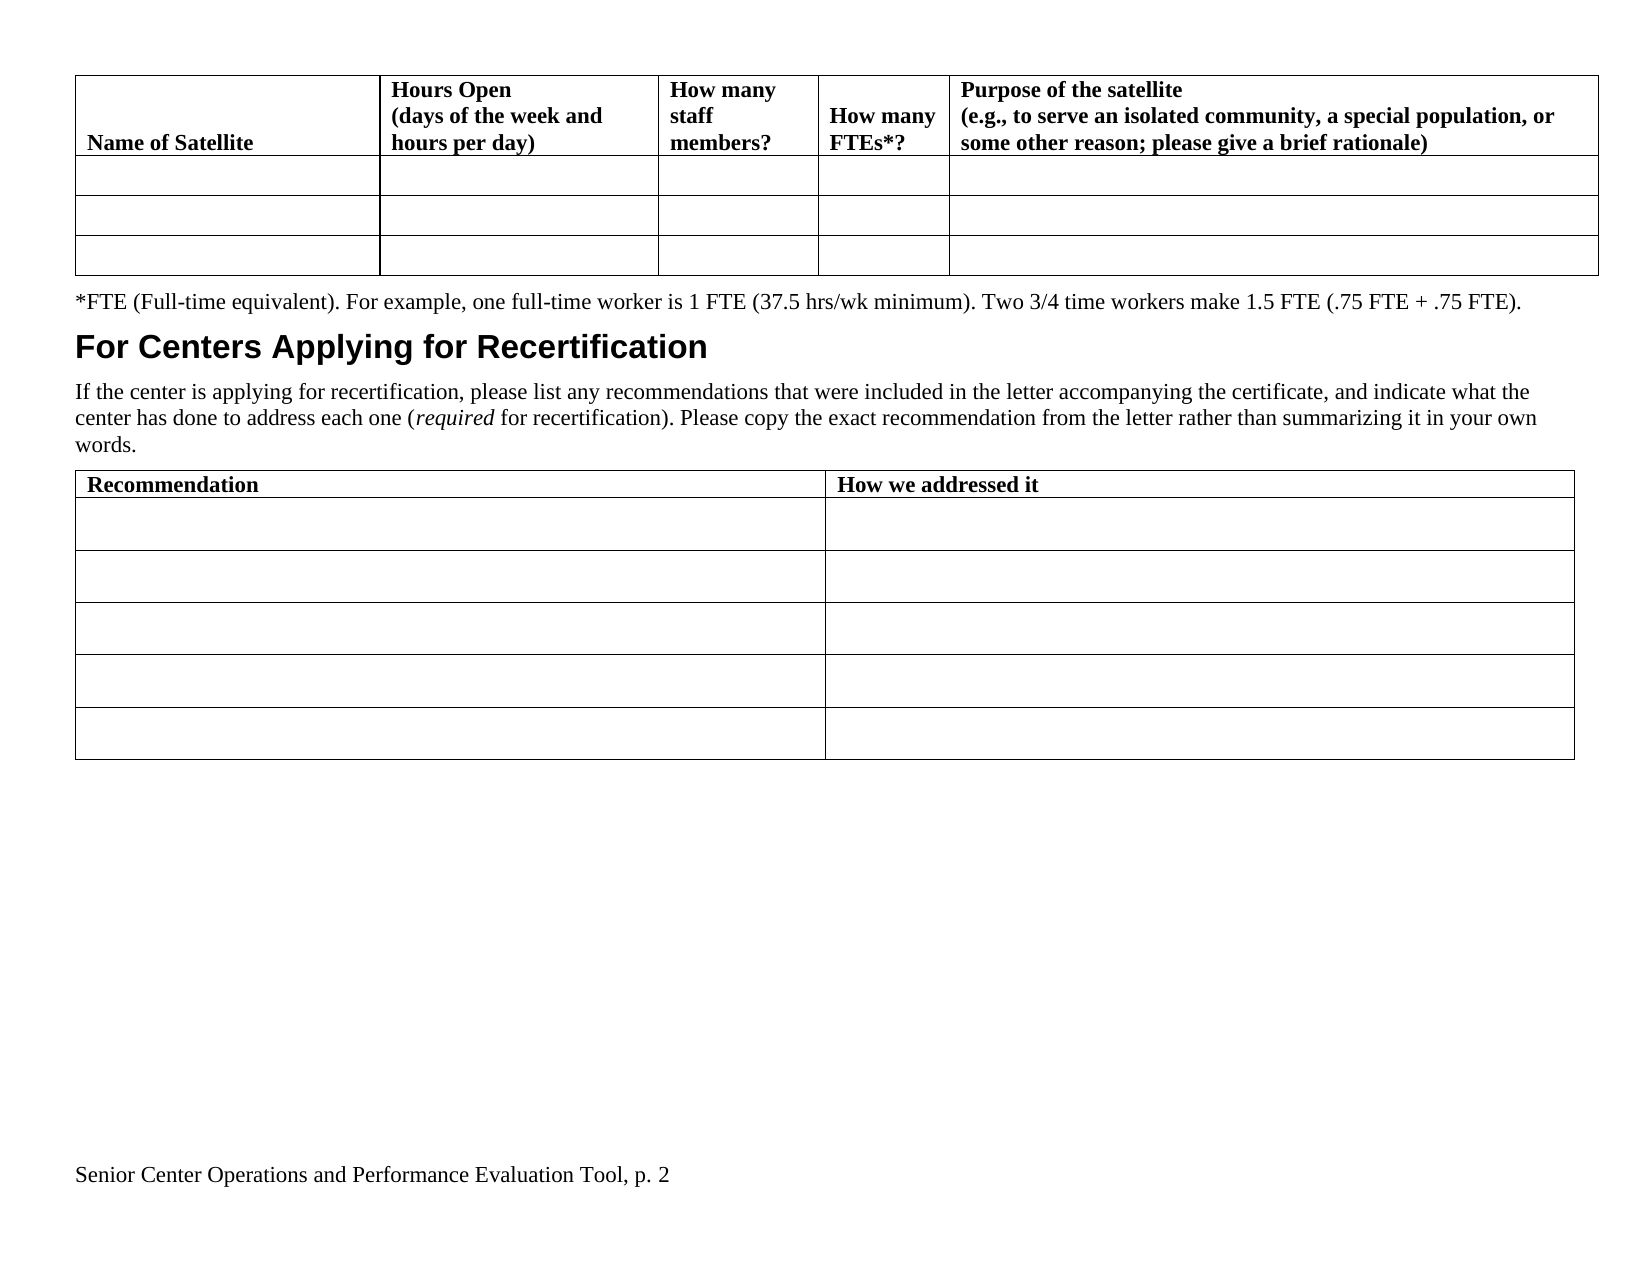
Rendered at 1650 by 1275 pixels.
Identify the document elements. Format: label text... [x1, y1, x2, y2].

table_header How many staff members? [659, 76, 818, 155]
table_cell [659, 236, 818, 275]
text If the center is applying for recertification, please list any recommendations that were included in the letter accompanying the certificate, and indicate what the center has done to address each one (required for recertification). Please copy the exact recommendation from the letter rather than summarizing it in your own words. [75, 378, 1575, 457]
table_cell [819, 196, 949, 235]
table_header How we addressed it [826, 471, 1574, 497]
table_header Recommendation [76, 471, 825, 497]
table_header How many FTEs*? [819, 76, 949, 155]
table_cell [826, 708, 1574, 759]
table_cell [950, 196, 1598, 235]
table_cell [76, 196, 379, 235]
table_cell [76, 156, 379, 195]
table_cell [826, 498, 1574, 549]
table_header Purpose of the satellite (e.g., to serve an isolated community, a special population, or some other reason; please give a brief rationale) [950, 76, 1598, 155]
table_cell [950, 236, 1598, 275]
table_cell [381, 196, 658, 235]
table_header Hours Open (days of the week and hours per day) [381, 76, 658, 155]
table_cell [381, 236, 658, 275]
subtitle For Centers Applying for Recertification [75, 327, 1575, 366]
table_cell [826, 551, 1574, 602]
text *FTE (Full-time equivalent). For example, one full-time worker is 1 FTE (37.5 hrs/wk minimum). Two 3/4 time workers make 1.5 FTE (.75 FTE + .75 FTE). [75, 288, 1575, 315]
table_cell [76, 655, 825, 707]
table_cell [381, 156, 658, 195]
table_cell [659, 156, 818, 195]
table_cell [826, 603, 1574, 654]
table_cell [76, 708, 825, 759]
table_cell [819, 156, 949, 195]
table_cell [76, 603, 825, 654]
table_cell [659, 196, 818, 235]
table_cell [76, 498, 825, 549]
table_cell [76, 551, 825, 602]
table_header Name of Satellite [76, 76, 379, 155]
table_cell [819, 236, 949, 275]
table_cell [950, 156, 1598, 195]
table_cell [826, 655, 1574, 707]
table_cell [76, 236, 379, 275]
